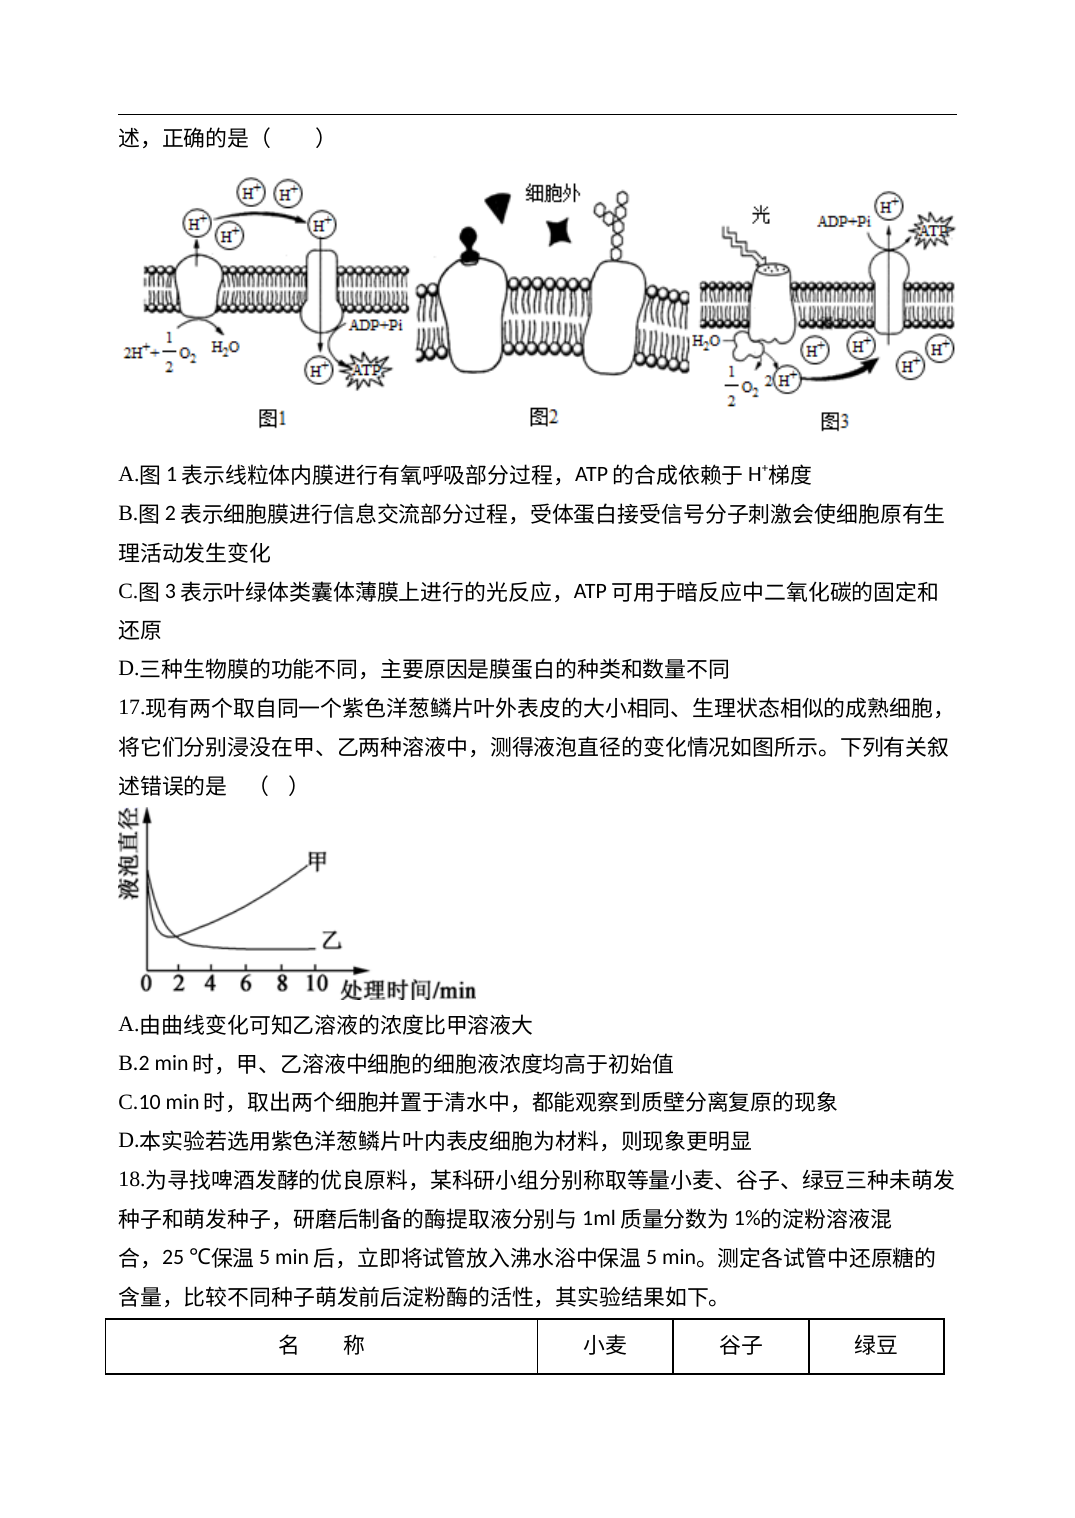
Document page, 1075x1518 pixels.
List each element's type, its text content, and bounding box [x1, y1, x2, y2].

picture [118, 807, 476, 1000]
text C.10 min时，取出两个细胞并置于清水中，都能观察到质壁分离复原的现象 [118, 1085, 957, 1117]
picture [118, 159, 970, 439]
text D.本实验若选用紫色洋葱鳞片叶内表皮细胞为材料，则现象更明显 [118, 1124, 957, 1156]
text 18.为寻找啤酒发酵的优良原料，某科研小组分别称取等量小麦、谷子、绿豆三种未萌发种子和萌发种子，研磨后制备的酶提取液分别与1ml质量分数为1%的淀粉溶液混合，25 ℃保温5 min后，立即将试管放入沸水浴中保温5 min。测定各试管中还原糖的含量，比较不同种子萌发前后淀粉酶的活性，其实验结果如下。 [118, 1162, 957, 1312]
text A.由曲线变化可知乙溶液的浓度比甲溶液大 [118, 1007, 957, 1040]
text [118, 121, 957, 153]
text D.三种生物膜的功能不同，主要原因是膜蛋白的种类和数量不同 [118, 652, 957, 684]
text B.图2表示细胞膜进行信息交流部分过程，受体蛋白接受信号分子刺激会使细胞原有生理活动发生变化 [118, 496, 957, 568]
text B.2 min时，甲、乙溶液中细胞的细胞液浓度均高于初始值 [118, 1046, 957, 1079]
text A.图1表示线粒体内膜进行有氧呼吸部分过程，ATP的合成依赖于H+梯度 [118, 458, 957, 490]
table_header 绿豆 [810, 1320, 943, 1373]
table_header 谷子 [674, 1320, 808, 1373]
table_header 小麦 [538, 1320, 672, 1373]
table_header 名 称 [106, 1320, 537, 1373]
text C.图3表示叶绿体类囊体薄膜上进行的光反应，ATP可用于暗反应中二氧化碳的固定和还原 [118, 574, 957, 646]
text 17.现有两个取自同一个紫色洋葱鳞片叶外表皮的大小相同、生理状态相似的成熟细胞，将它们分别浸没在甲、乙两种溶液中，测得液泡直径的变化情况如图所示。下列有关叙述错误的是 （ ） [118, 691, 957, 801]
